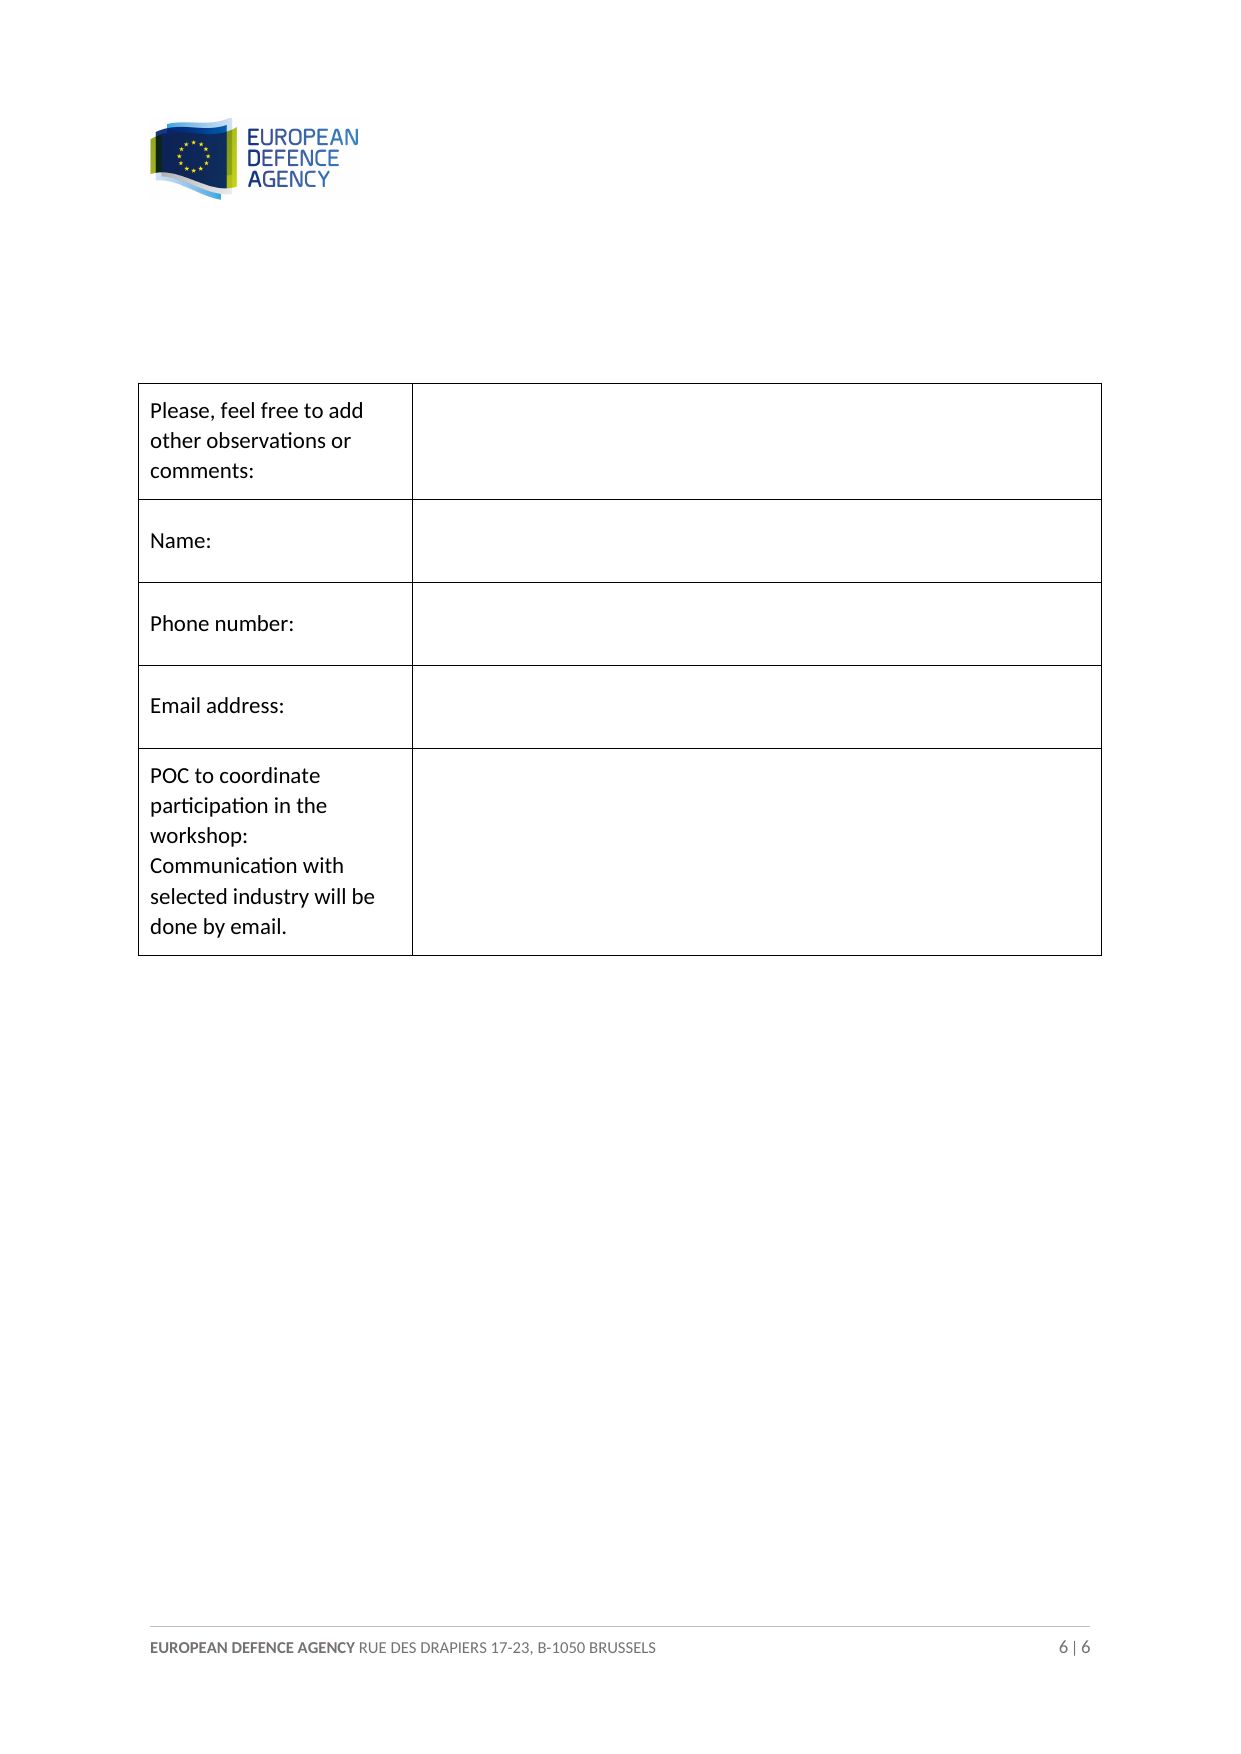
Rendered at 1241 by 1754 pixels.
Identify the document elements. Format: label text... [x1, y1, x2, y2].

picture [150, 118, 361, 201]
table_cell [413, 666, 1101, 747]
table_cell Please, feel free to add other observations or comments: [139, 384, 412, 499]
table_cell Email address: [139, 666, 412, 747]
table_cell [413, 500, 1101, 582]
table_cell [413, 384, 1101, 499]
table_cell Phone number: [139, 583, 412, 665]
table_cell Name: [139, 500, 412, 582]
table_cell [413, 583, 1101, 665]
table_cell POC to coordinate participation in the workshop: Communication with selected industry will be done by email. [139, 749, 412, 954]
table_cell [413, 749, 1101, 954]
